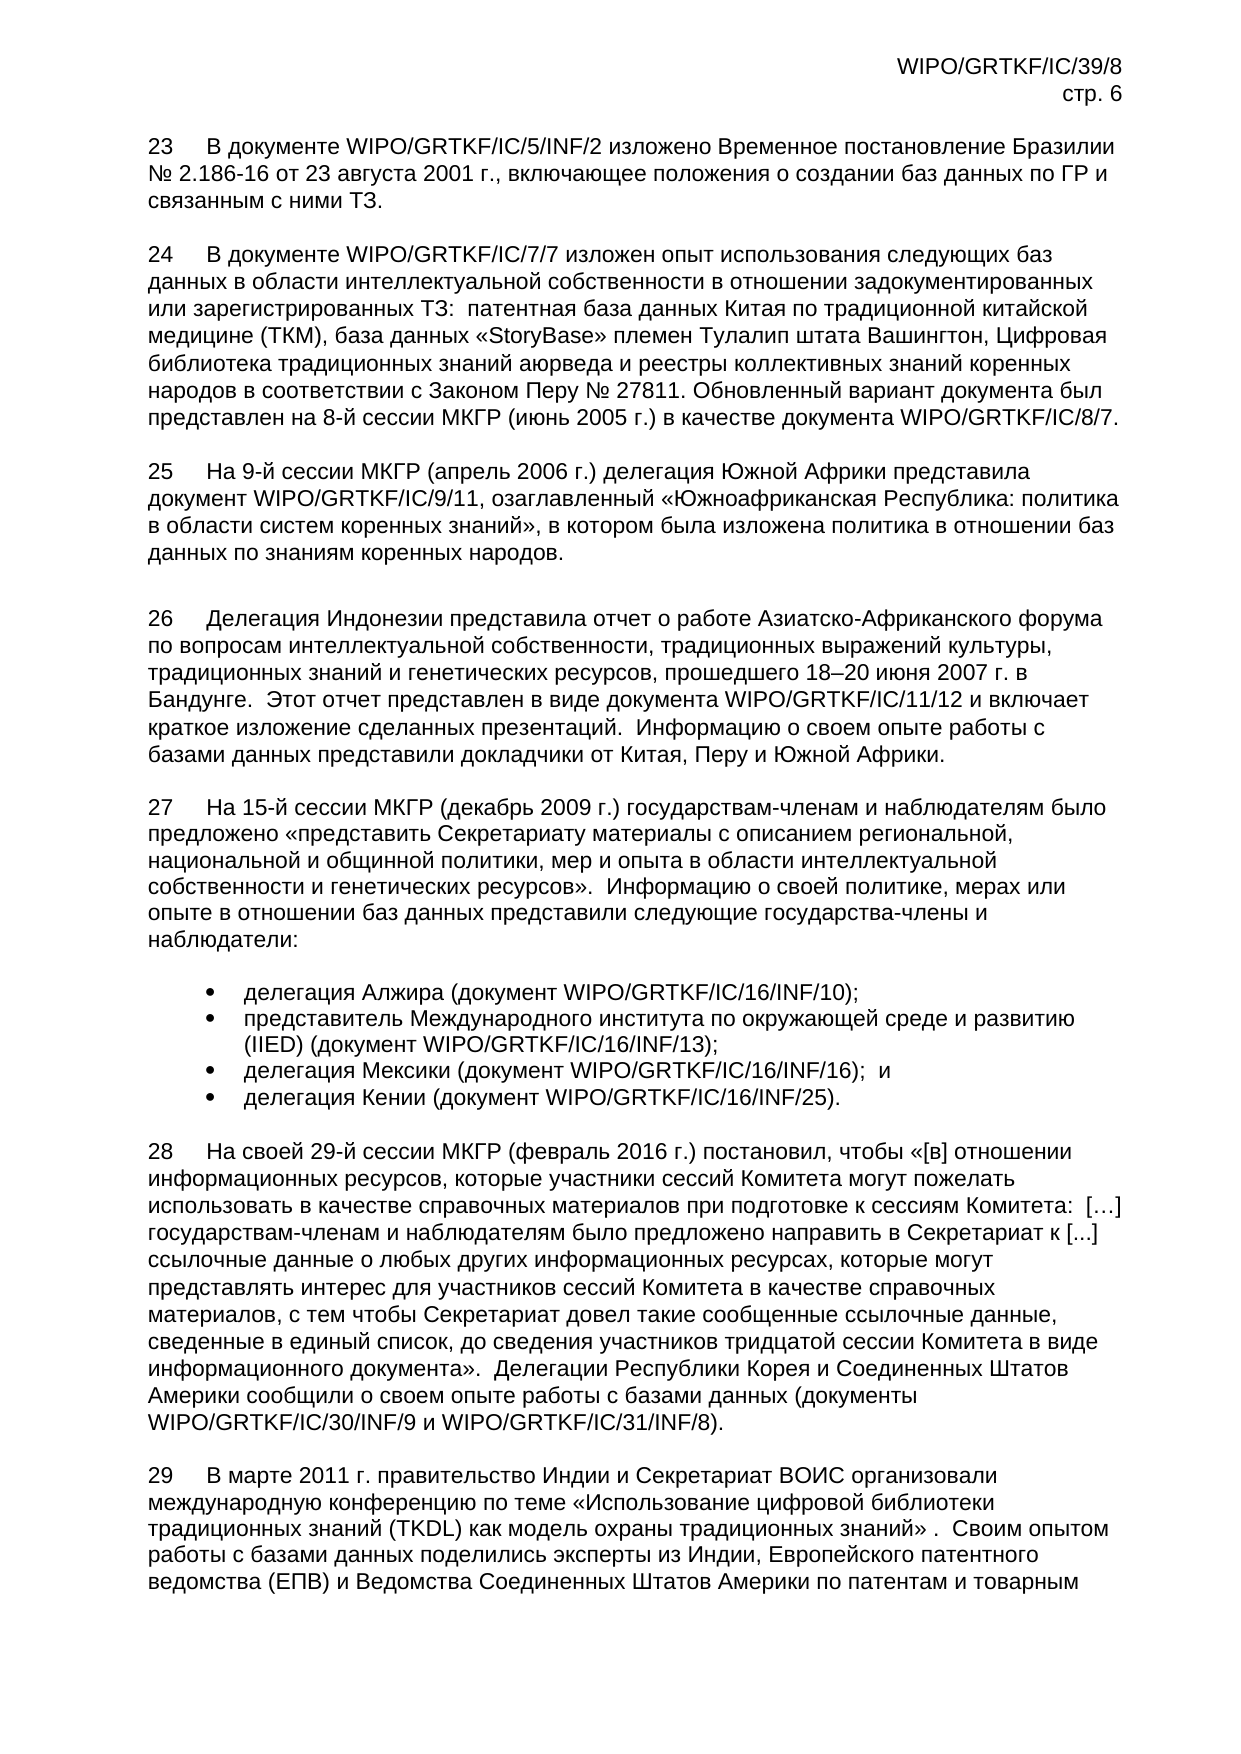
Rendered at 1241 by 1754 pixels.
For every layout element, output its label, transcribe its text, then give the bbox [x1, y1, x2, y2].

text На 15-й сессии МКГР (декабрь 2009 г.) государствам-членам и наблюдателям было предложено «представить Секретариату материалы с описанием региональной, национальной и общинной политики, мер и опыта в области интеллектуальной собственности и генетических ресурсов». Информацию о своей политике, мерах или опыте в отношении баз данных представили следующие государства-члены и наблюдатели: [148, 794, 1122, 952]
list делегация Алжира (документ WIPO/GRTKF/IC/16/INF/10); [206, 978, 1122, 1005]
list делегация Мексики (документ WIPO/GRTKF/IC/16/INF/16); и [206, 1057, 1122, 1084]
text На своей 29-й сессии МКГР (февраль 2016 г.) постановил, чтобы «[в] отношении информационных ресурсов, которые участники сессий Комитета могут пожелать использовать в качестве справочных материалов при подготовке к сессиям Комитета: […] государствам-членам и наблюдателям было предложено направить в Секретариат к [...] ссылочные данные о любых других информационных ресурсах, которые могут представлять интерес для участников сессий Комитета в качестве справочных материалов, с тем чтобы Секретариат довел такие сообщенные ссылочные данные, сведенные в единый список, до сведения участников тридцатой сессии Комитета в виде информационного документа». Делегации Республики Корея и Соединенных Штатов Америки сообщили о своем опыте работы с базами данных (документы WIPO/GRTKF/IC/30/INF/9 и WIPO/GRTKF/IC/31/INF/8). [148, 1137, 1122, 1435]
text В документе WIPO/GRTKF/IC/7/7 изложен опыт использования следующих баз данных в области интеллектуальной собственности в отношении задокументированных или зарегистрированных ТЗ: патентная база данных Китая по традиционной китайской медицине (ТКМ), база данных «StoryBase» племен Тулалип штата Вашингтон, Цифровая библиотека традиционных знаний аюрведа и реестры коллективных знаний коренных народов в соответствии с Законом Перу № 27811. Обновленный вариант документа был представлен на 8-й сессии МКГР (июнь 2005 г.) в качестве документа WIPO/GRTKF/IC/8/7. [148, 241, 1122, 430]
text Делегация Индонезии представила отчет о работе Азиатско-Африканского форума по вопросам интеллектуальной собственности, традиционных выражений культуры, традиционных знаний и генетических ресурсов, прошедшего 18–20 июня 2007 г. в Бандунге. Этот отчет представлен в виде документа WIPO/GRTKF/IC/11/12 и включает краткое изложение сделанных презентаций. Информацию о своем опыте работы с базами данных представили докладчики от Китая, Перу и Южной Африки. [148, 604, 1122, 767]
text На 9-й сессии МКГР (апрель 2006 г.) делегация Южной Африки представила документ WIPO/GRTKF/IC/9/11, озаглавленный «Южноафриканская Республика: политика в области систем коренных знаний», в котором была изложена политика в отношении баз данных по знаниям коренных народов. [148, 457, 1122, 566]
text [148, 1462, 1122, 1594]
text В документе WIPO/GRTKF/IC/5/INF/2 изложено Временное постановление Бразилии № 2.186-16 от 23 августа 2001 г., включающее положения о создании баз данных по ГР и связанным с ними ТЗ. [148, 132, 1122, 213]
list представитель Международного института по окружающей среде и развитию (IIED) (документ WIPO/GRTKF/IC/16/INF/13); [206, 1005, 1122, 1057]
list делегация Кении (документ WIPO/GRTKF/IC/16/INF/25). [206, 1084, 1122, 1110]
